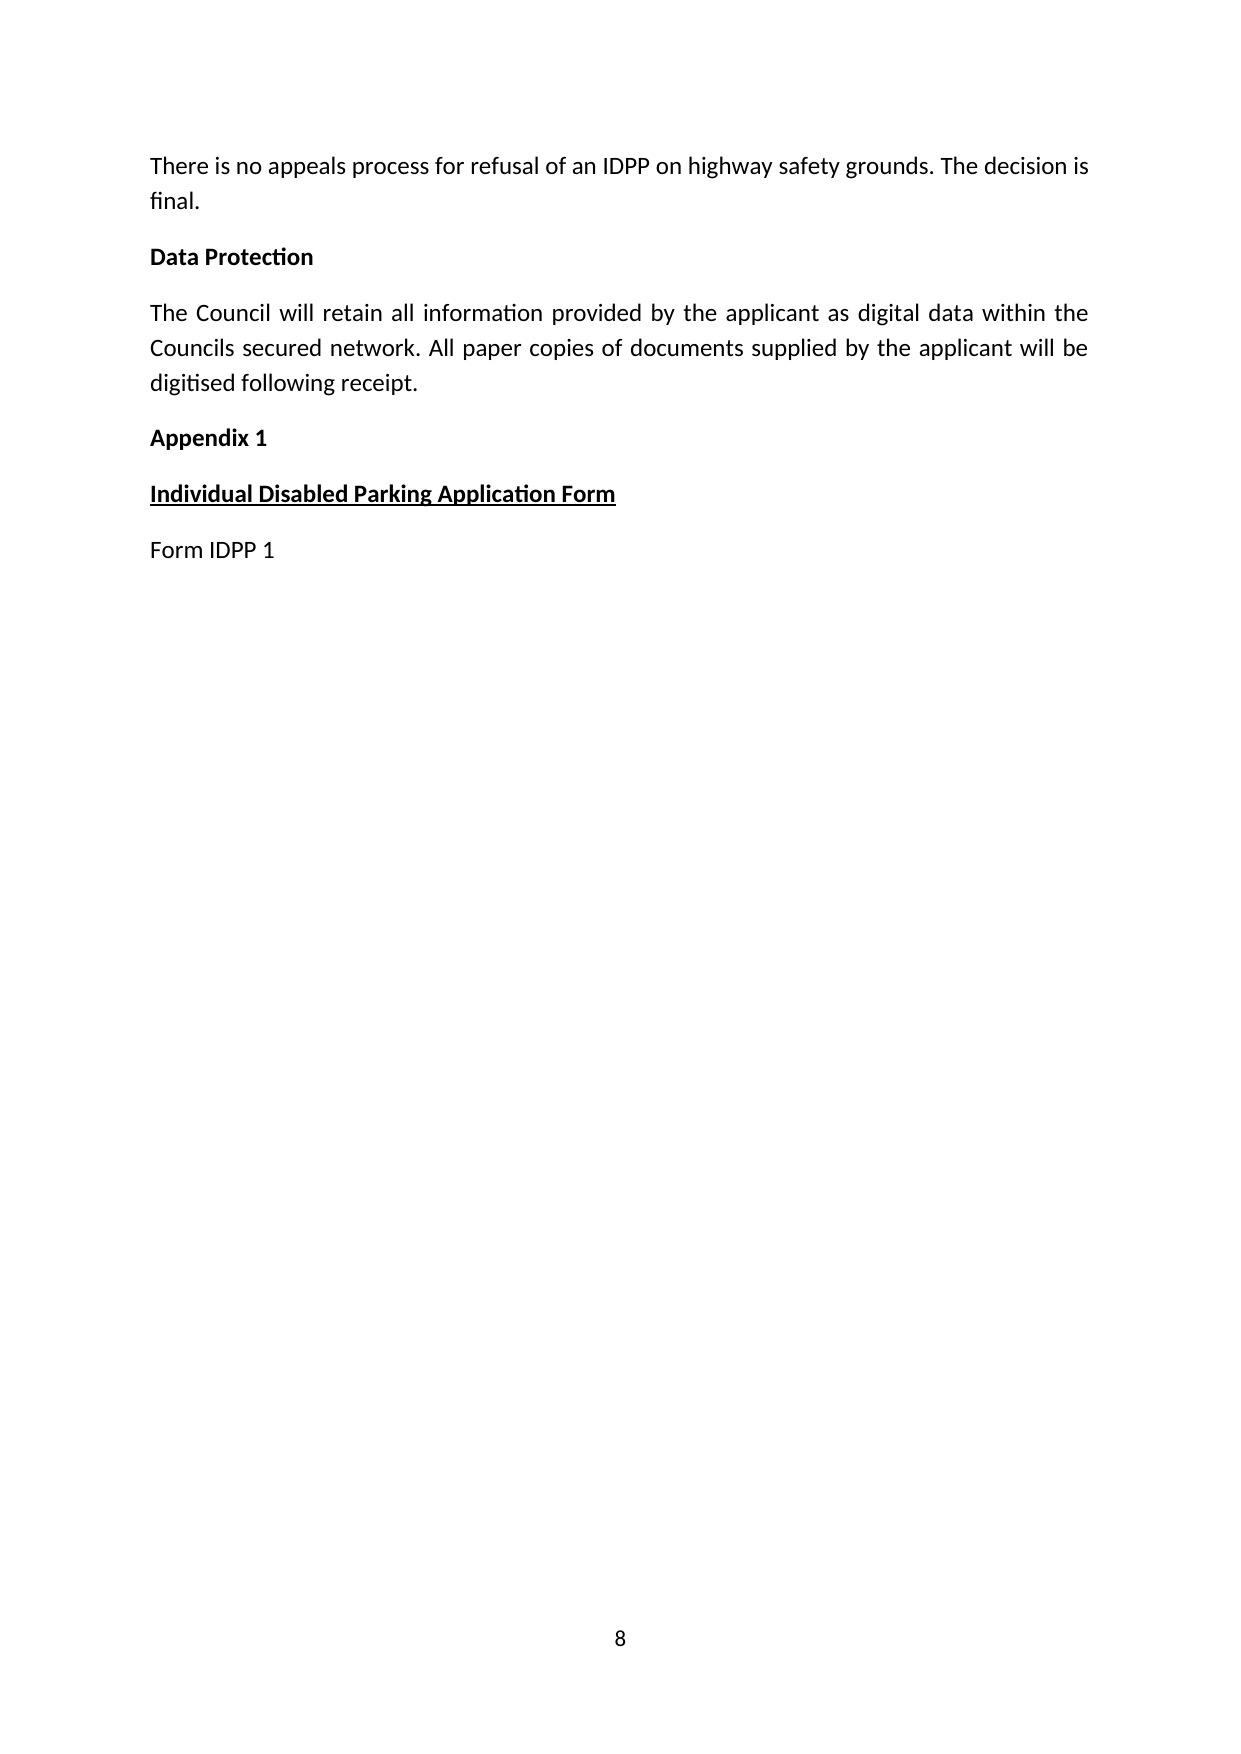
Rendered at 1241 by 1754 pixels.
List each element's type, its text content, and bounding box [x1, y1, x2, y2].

text The Council will retain all information provided by the applicant as digital data within the Councils secured network. All paper copies of documents supplied by the applicant will be digitised following receipt. [150, 297, 1090, 397]
text Form IDPP 1 [150, 534, 1090, 565]
text Data Protection [150, 241, 1090, 271]
text Appendix 1 [150, 422, 1090, 453]
text There is no appeals process for refusal of an IDPP on highway safety grounds. The decision is final. [150, 150, 1090, 216]
text Individual Disabled Parking Application Form [150, 478, 1090, 509]
